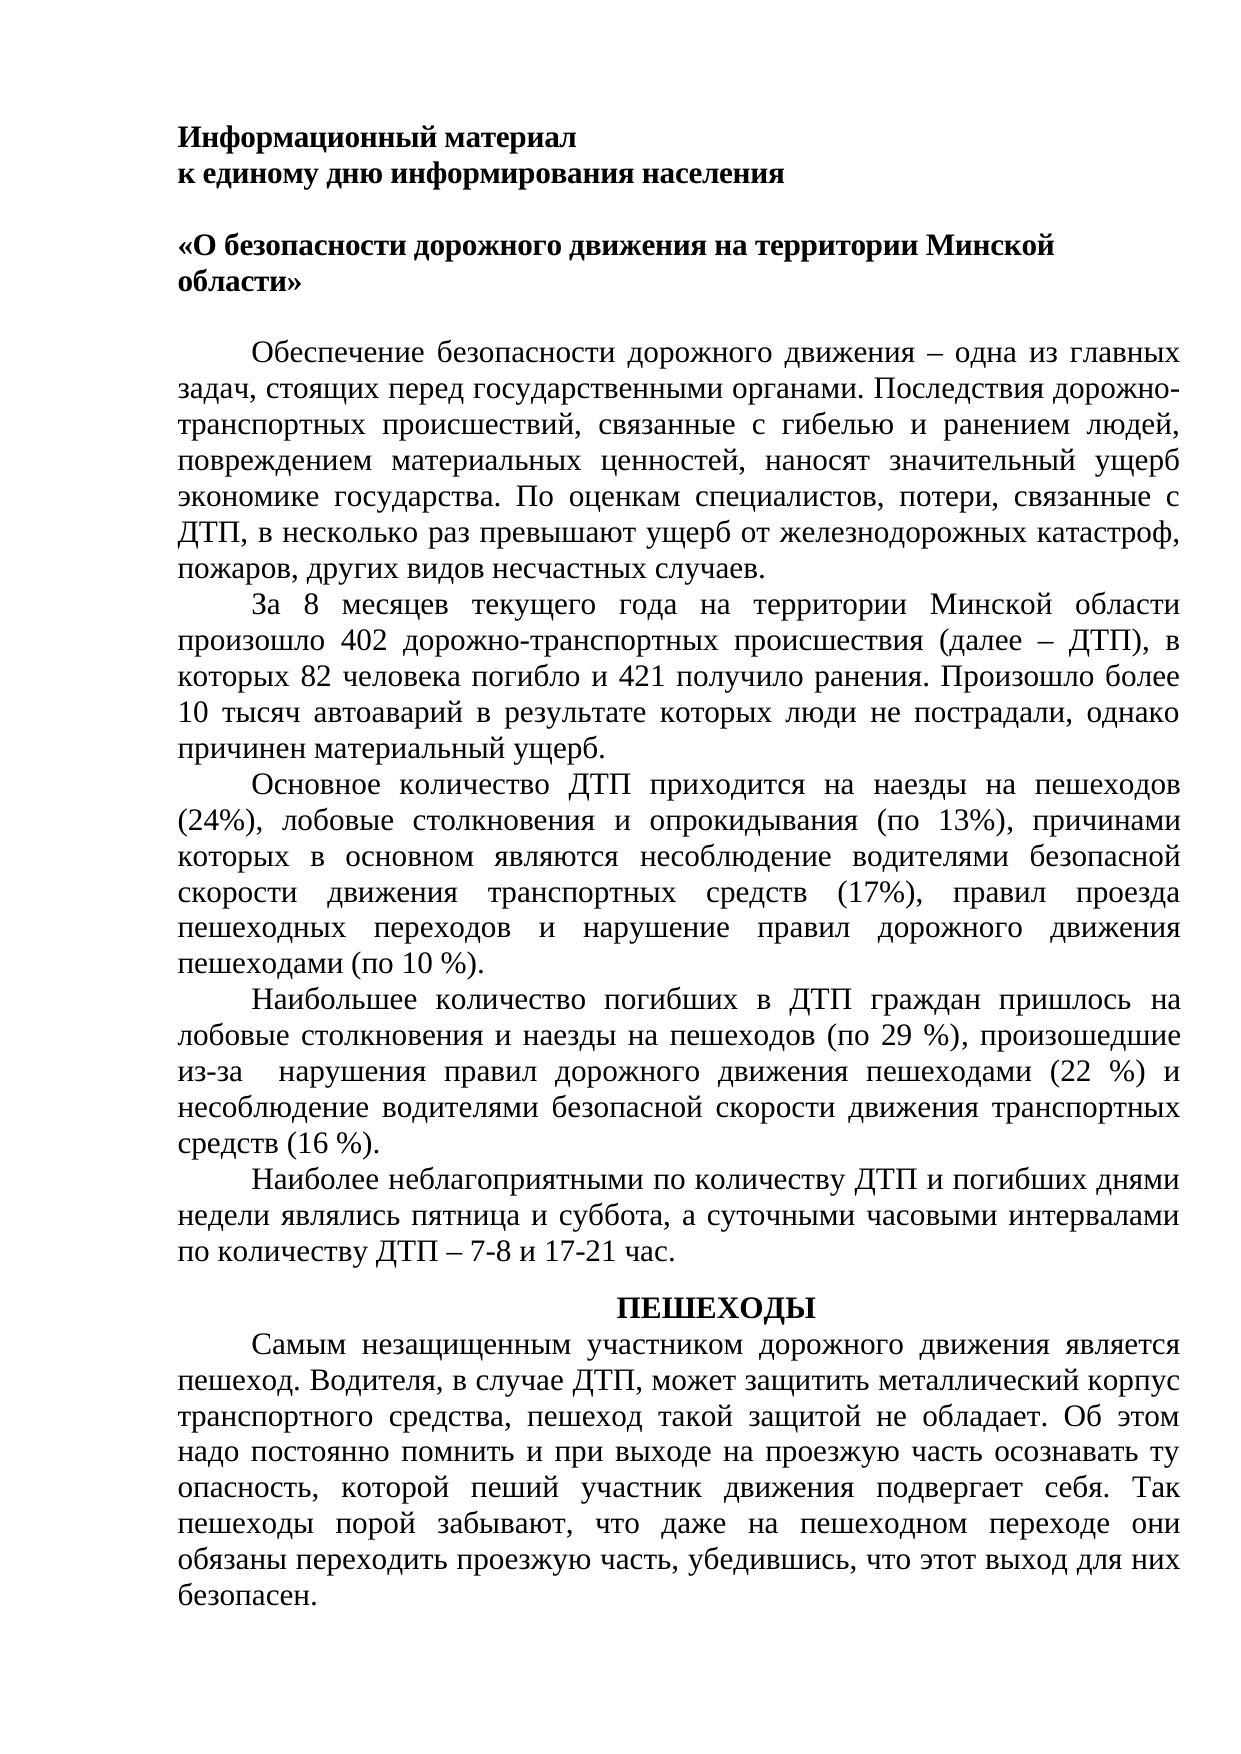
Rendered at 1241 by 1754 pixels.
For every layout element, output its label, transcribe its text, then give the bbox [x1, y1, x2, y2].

text к единому дню информирования населения [177, 154, 1181, 190]
text ПЕШЕХОДЫ [177, 1289, 1181, 1325]
text Наиболее неблагоприятными по количеству ДТП и погибших днями недели являлись пятница и суббота, а суточными часовыми интервалами по количеству ДТП – 7-8 и 17-21 час. [177, 1160, 1181, 1268]
text Обеспечение безопасности дорожного движения – одна из главных задач, стоящих перед государственными органами. Последствия дорожно-транспортных происшествий, связанные с гибелью и ранением людей, повреждением материальных ценностей, наносят значительный ущерб экономике государства. По оценкам специалистов, потери, связанные с ДТП, в несколько раз превышают ущерб от железнодорожных катастроф, пожаров, других видов несчастных случаев. [177, 334, 1181, 585]
text Информационный материал [177, 118, 1181, 154]
text За 8 месяцев текущего года на территории Минской области произошло 402 дорожно-транспортных происшествия (далее – ДТП), в которых 82 человека погибло и 421 получило ранения. Произошло более 10 тысяч автоаварий в результате которых люди не пострадали, однако причинен материальный ущерб. [177, 585, 1181, 765]
text Основное количество ДТП приходится на наезды на пешеходов (24%), лобовые столкновения и опрокидывания (по 13%), причинами которых в основном являются несоблюдение водителями безопасной скорости движения транспортных средств (17%), правил проезда пешеходных переходов и нарушение правил дорожного движения пешеходами (по 10 %). [177, 765, 1181, 981]
text Самым незащищенным участником дорожного движения является пешеход. Водителя, в случае ДТП, может защитить металлический корпус транспортного средства, пешеход такой защитой не обладает. Об этом надо постоянно помнить и при выходе на проезжую часть осознавать ту опасность, которой пеший участник движения подвергает себя. Так пешеходы порой забывают, что даже на пешеходном переходе они обязаны переходить проезжую часть, убедившись, что этот выход для них безопасен. [177, 1325, 1181, 1612]
text Наибольшее количество погибших в ДТП граждан пришлось на лобовые столкновения и наезды на пешеходов (по 29 %), произошедшие из-за нарушения правил дорожного движения пешеходами (22 %) и несоблюдение водителями безопасной скорости движения транспортных средств (16 %). [177, 981, 1181, 1160]
text «О безопасности дорожного движения на территории Минской области» [177, 226, 1181, 298]
